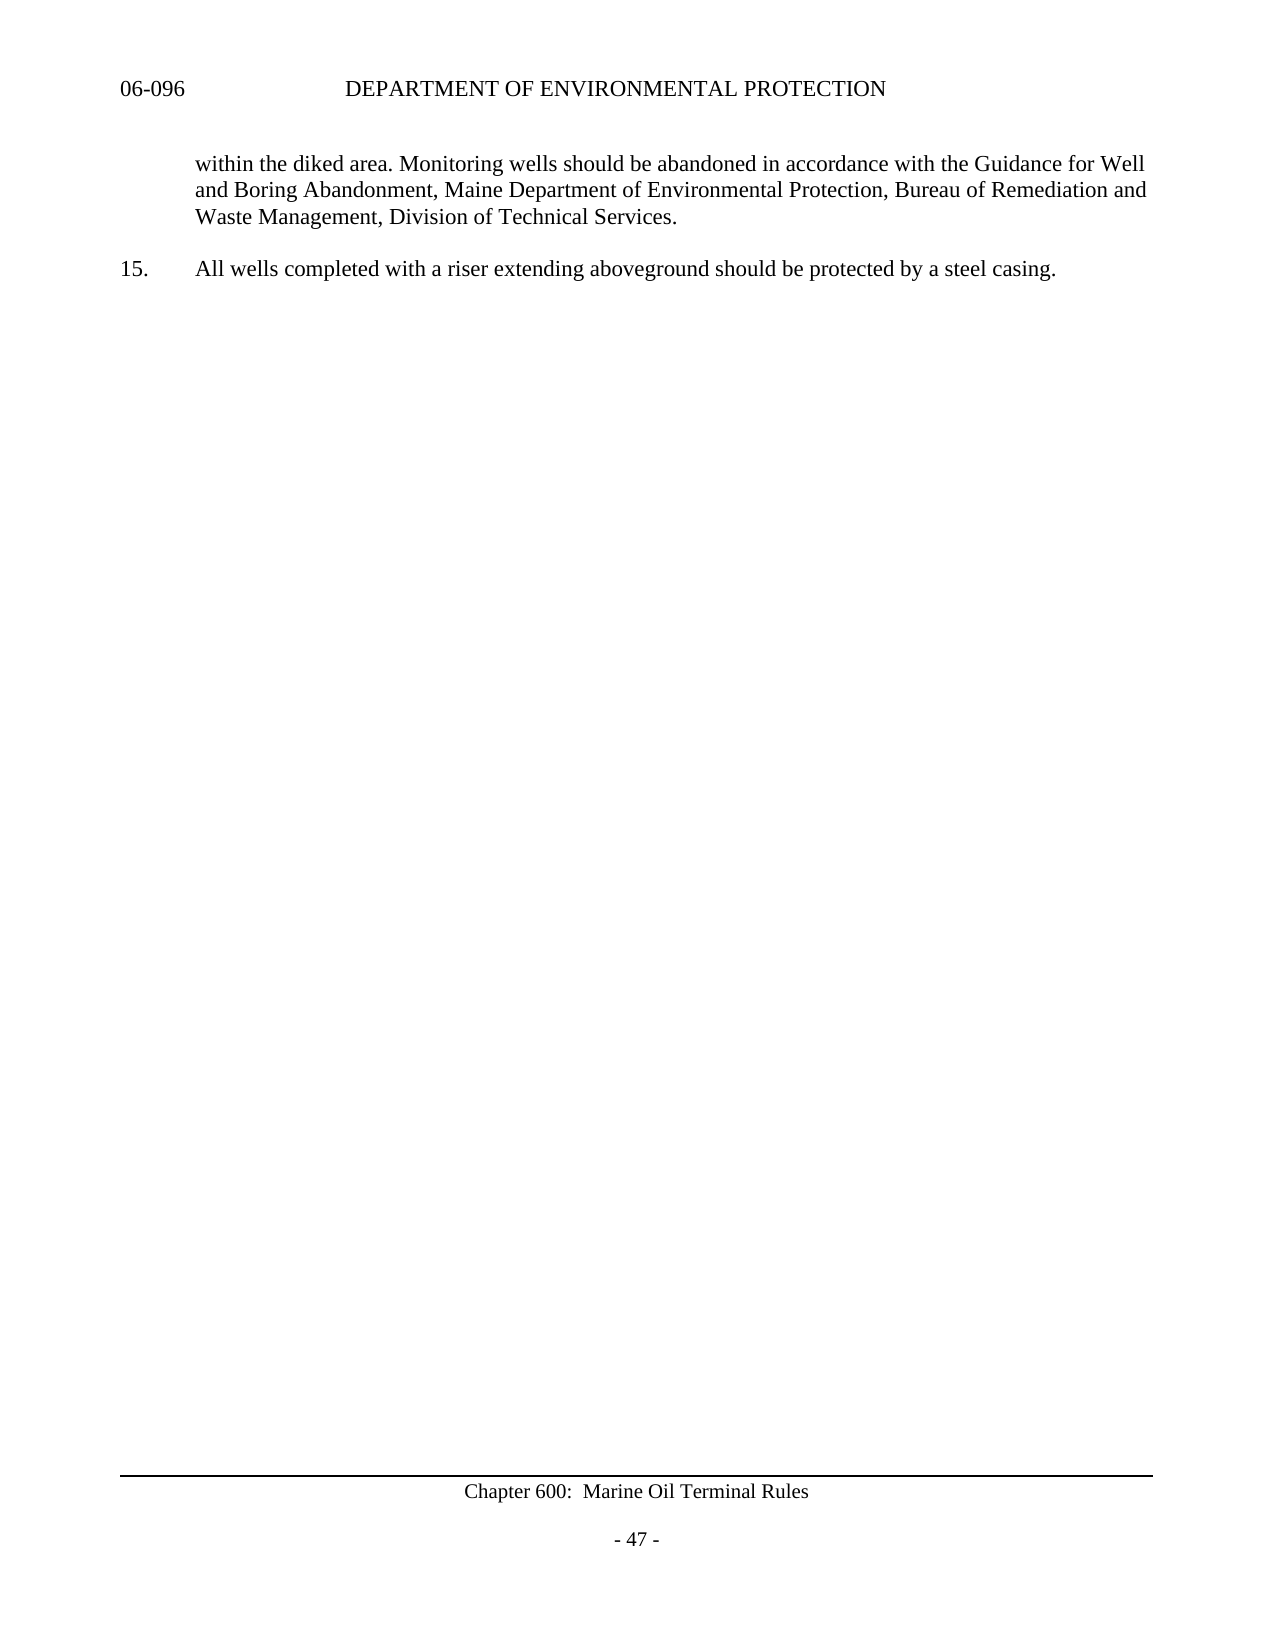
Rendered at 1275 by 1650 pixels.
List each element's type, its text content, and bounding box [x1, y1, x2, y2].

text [120, 150, 1153, 229]
text 15. All wells completed with a riser extending aboveground should be protected by a steel casing. [120, 255, 1153, 282]
